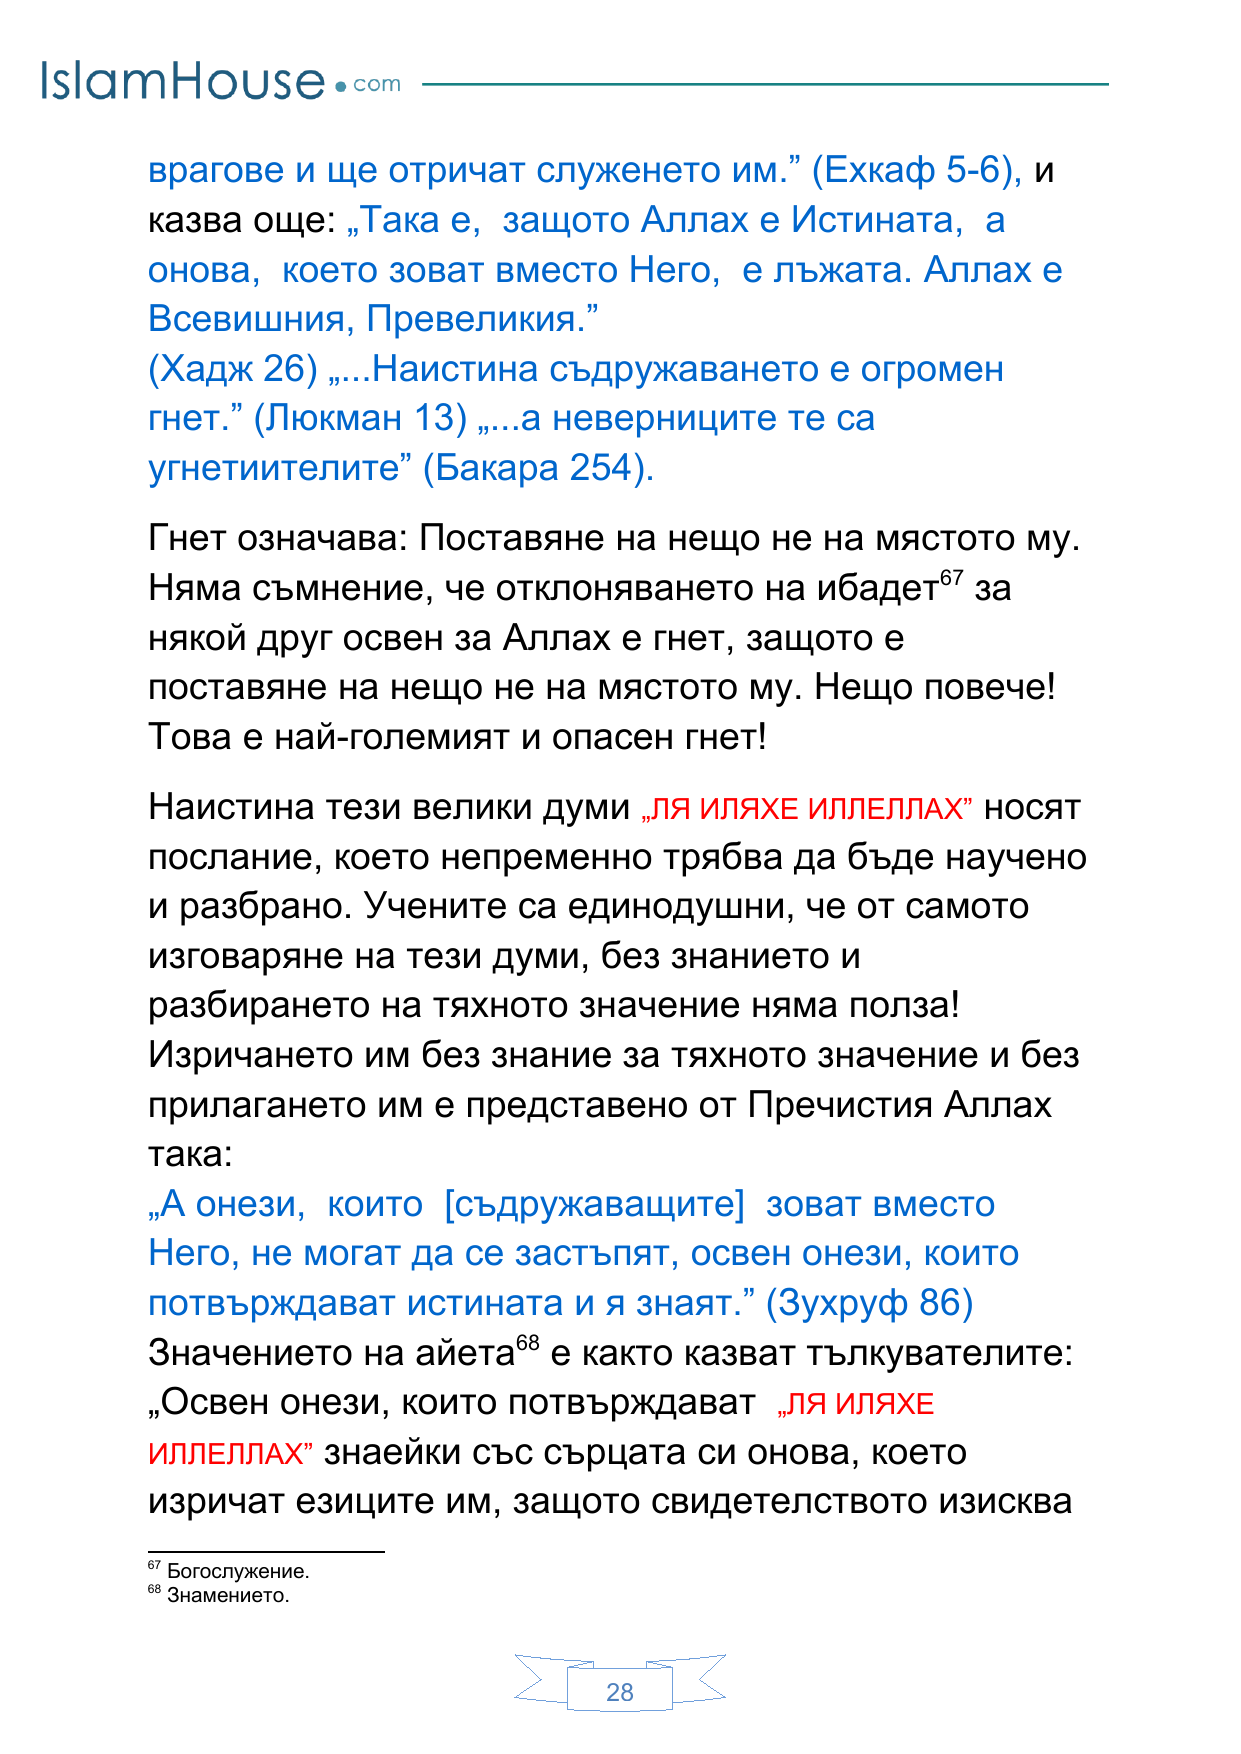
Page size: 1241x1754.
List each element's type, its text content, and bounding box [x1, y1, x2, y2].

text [148, 784, 1093, 1522]
text Гнет означава: Поставяне на нещо не на мястото му. Няма съмнение, че отклоняването на ибадет за някой друг освен за Аллах е гнет, защото е поставяне на нещо не на мястото му. Нещо повече! Това е най-големият и опасен гнет! [148, 516, 1093, 757]
picture [29, 53, 1122, 109]
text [148, 148, 1093, 488]
